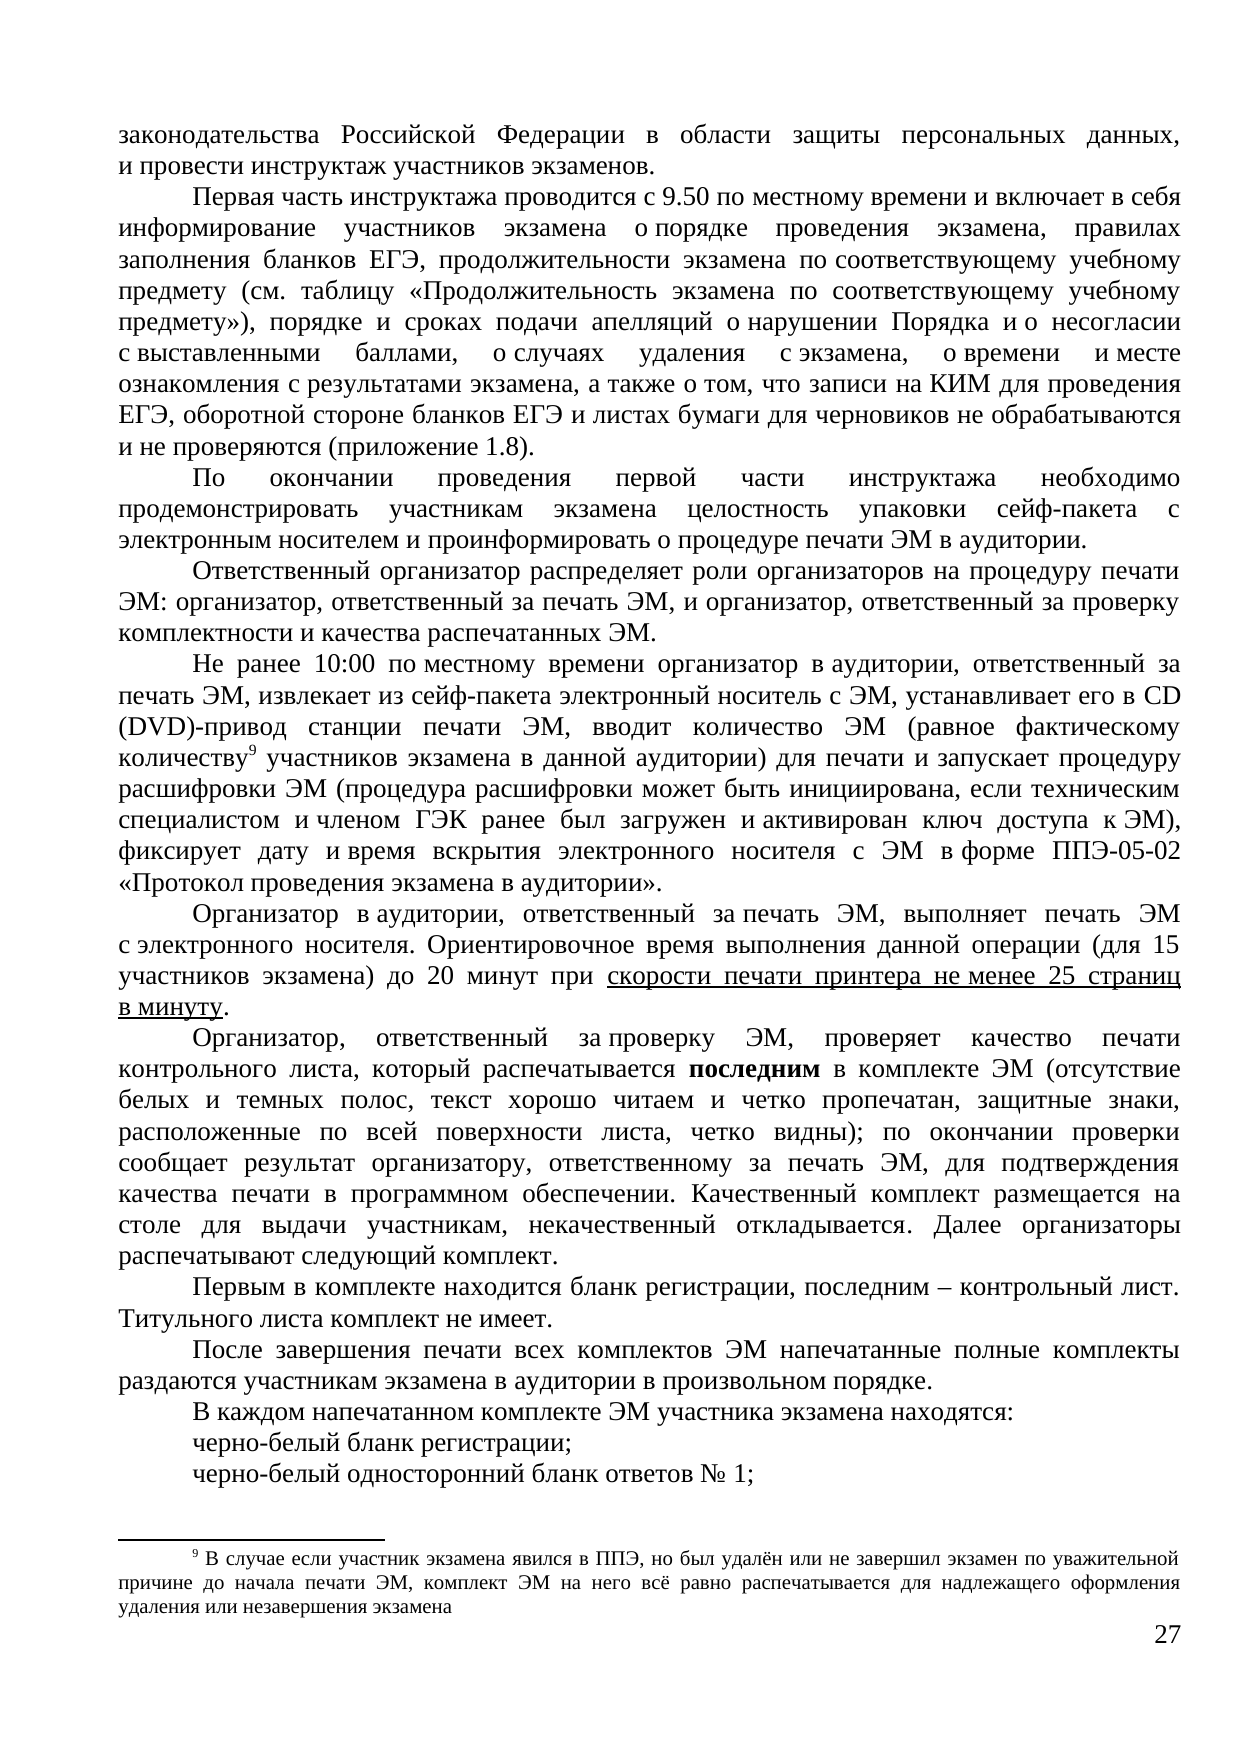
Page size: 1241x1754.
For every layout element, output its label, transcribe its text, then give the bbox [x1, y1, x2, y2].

text После завершения печати всех комплектов ЭМ напечатанные полные комплекты раздаются участникам экзамена в аудитории в произвольном порядке. [118, 1333, 1181, 1395]
text Организатор, ответственный за проверку ЭМ, проверяет качество печати контрольного листа, который распечатывается последним в комплекте ЭМ (отсутствие белых и темных полос, текст хорошо читаем и четко пропечатан, защитные знаки, расположенные по всей поверхности листа, четко видны); по окончании проверки сообщает результат организатору, ответственному за печать ЭМ, для подтверждения качества печати в программном обеспечении. Качественный комплект размещается на столе для выдачи участникам, некачественный откладывается. Далее организаторы распечатывают следующий комплект. [118, 1021, 1181, 1271]
text черно-белый односторонний бланк ответов № 1; [118, 1457, 1181, 1488]
text Не ранее 10:00 по местному времени организатор в аудитории, ответственный за печать ЭМ, извлекает из сейф-пакета электронный носитель с ЭМ, устанавливает его в CD (DVD)-привод станции печати ЭМ, вводит количество ЭМ (равное фактическому количеству участников экзамена в данной аудитории) для печати и запускает процедуру расшифровки ЭМ (процедура расшифровки может быть инициирована, если техническим специалистом и членом ГЭК ранее был загружен и активирован ключ доступа к ЭМ), фиксирует дату и время вскрытия электронного носителя с ЭМ в форме ППЭ-05-02 «Протокол проведения экзамена в аудитории». [118, 648, 1181, 897]
text По окончании проведения первой части инструктажа необходимо продемонстрировать участникам экзамена целостность упаковки сейф-пакета с электронным носителем и проинформировать о процедуре печати ЭМ в аудитории. [118, 461, 1181, 554]
text Первая часть инструктажа проводится с 9.50 по местному времени и включает в себя информирование участников экзамена о порядке проведения экзамена, правилах заполнения бланков ЕГЭ, продолжительности экзамена по соответствующему учебному предмету (см. таблицу «Продолжительность экзамена по соответствующему учебному предмету»), порядке и сроках подачи апелляций о нарушении Порядка и о несогласии с выставленными баллами, о случаях удаления с экзамена, о времени и месте ознакомления с результатами экзамена, а также о том, что записи на КИМ для проведения ЕГЭ, оборотной стороне бланков ЕГЭ и листах бумаги для черновиков не обрабатываются и не проверяются (приложение 1.8). [118, 180, 1181, 461]
text черно-белый бланк регистрации; [118, 1426, 1181, 1457]
text В каждом напечатанном комплекте ЭМ участника экзамена находятся: [118, 1395, 1181, 1426]
text Первым в комплекте находится бланк регистрации, последним – контрольный лист. Титульного листа комплект не имеет. [118, 1271, 1181, 1333]
text Организатор в аудитории, ответственный за печать ЭМ, выполняет печать ЭМ с электронного носителя. Ориентировочное время выполнения данной операции (для 15 участников экзамена) до 20 минут при скорости печати принтера не менее 25 страниц в минуту. [118, 897, 1181, 1021]
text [118, 118, 1181, 180]
text Ответственный организатор распределяет роли организаторов на процедуру печати ЭМ: организатор, ответственный за печать ЭМ, и организатор, ответственный за проверку комплектности и качества распечатанных ЭМ. [118, 554, 1181, 648]
